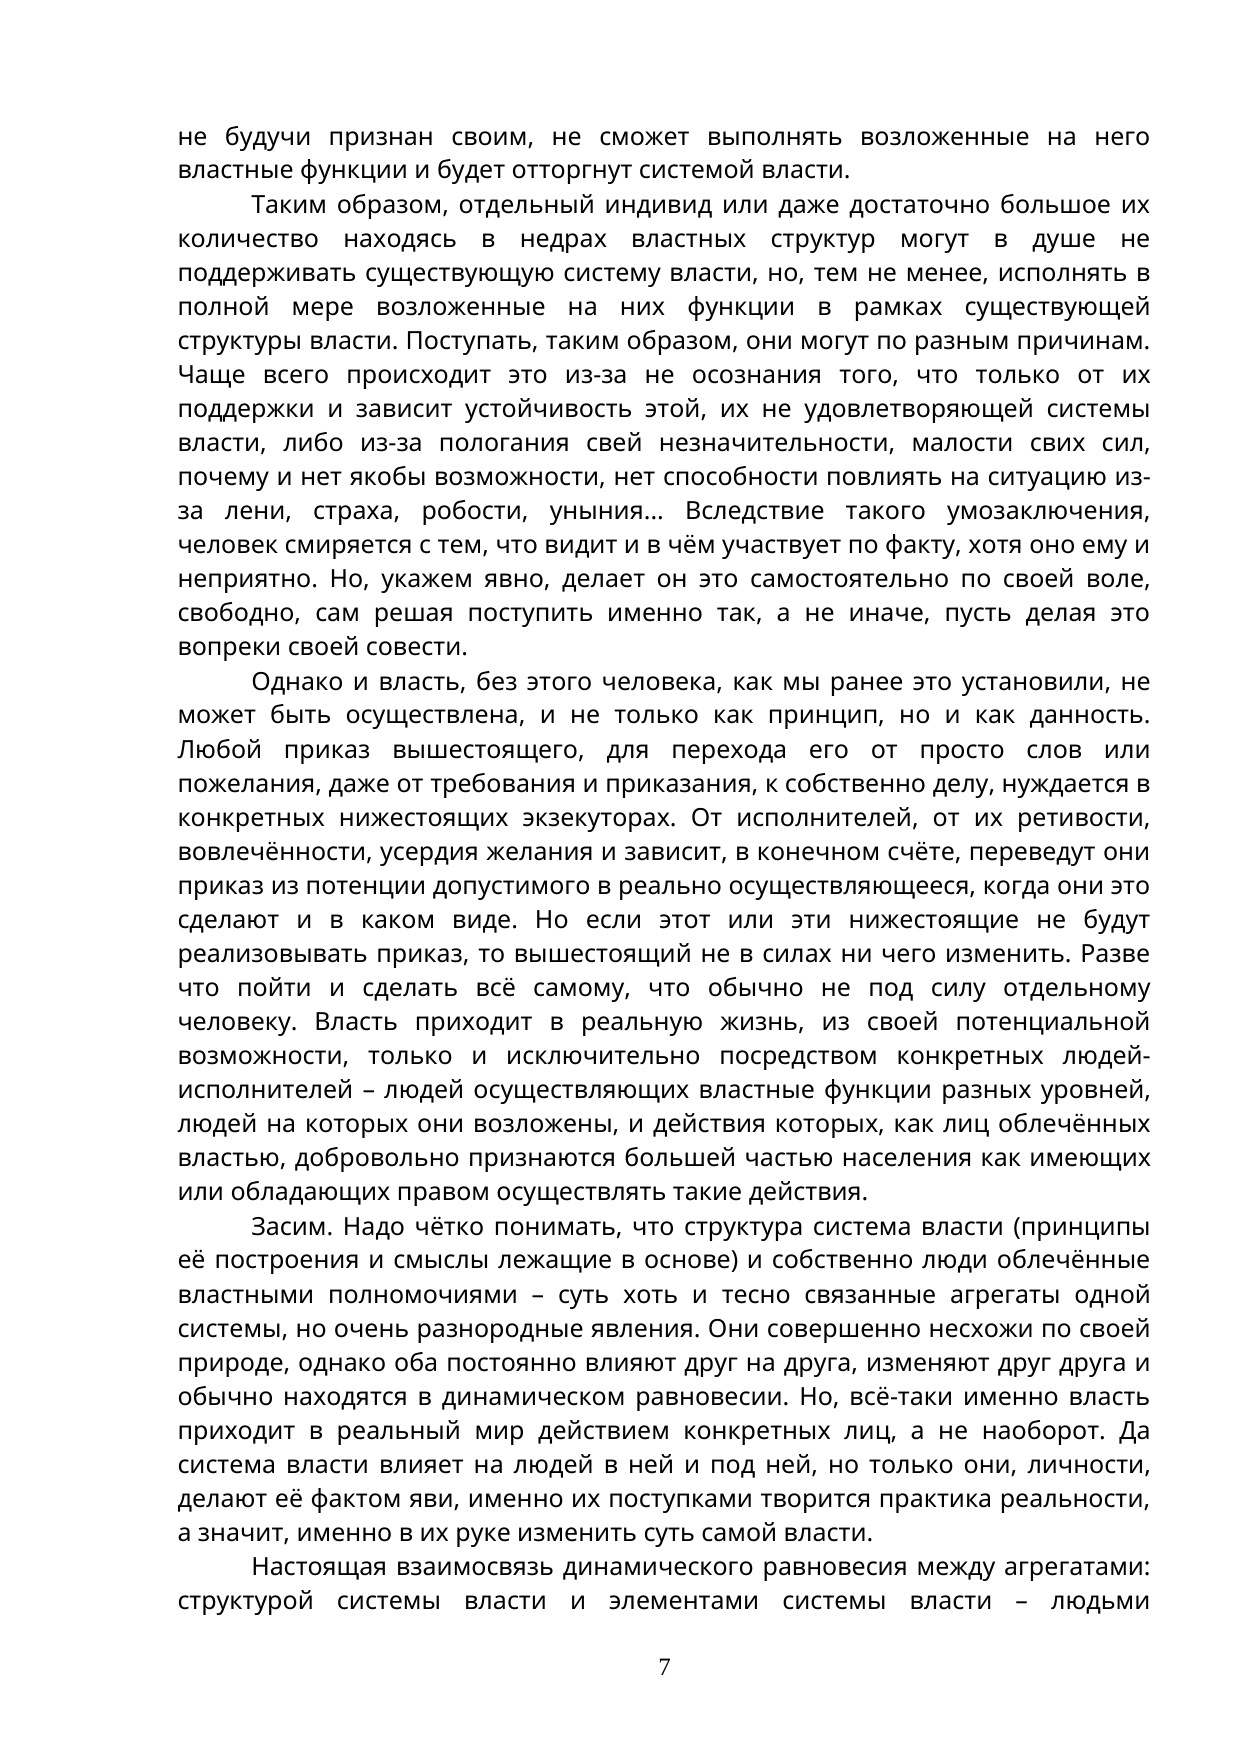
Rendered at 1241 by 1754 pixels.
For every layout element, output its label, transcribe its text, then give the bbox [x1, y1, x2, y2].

text Однако и власть, без этого человека, как мы ранее это установили, не может быть осуществлена, и не только как принцип, но и как данность. Любой приказ вышестоящего, для перехода его от просто слов или пожелания, даже от требования и приказания, к собственно делу, нуждается в конкретных нижестоящих экзекуторах. От исполнителей, от их ретивости, вовлечённости, усердия желания и зависит, в конечном счёте, переведут они приказ из потенции допустимого в реально осуществляющееся, когда они это сделают и в каком виде. Но если этот или эти нижестоящие не будут реализовывать приказ, то вышестоящий не в силах ни чего изменить. Разве что пойти и сделать всё самому, что обычно не под силу отдельному человеку. Власть приходит в реальную жизнь, из своей потенциальной возможности, только и исключительно посредством конкретных людей-исполнителей – людей осуществляющих властные функции разных уровней, людей на которых они возложены, и действия которых, как лиц облечённых властью, добровольно признаются большей частью населения как имеющих или обладающих правом осуществлять такие действия. [177, 663, 1152, 1208]
text Таким образом, отдельный индивид или даже достаточно большое их количество находясь в недрах властных структур могут в душе не поддерживать существующую систему власти, но, тем не менее, исполнять в полной мере возложенные на них функции в рамках существующей структуры власти. Поступать, таким образом, они могут по разным причинам. Чаще всего происходит это из-за не осознания того, что только от их поддержки и зависит устойчивость этой, их не удовлетворяющей системы власти, либо из-за пологания свей незначительности, малости свих сил, почему и нет якобы возможности, нет способности повлиять на ситуацию из-за лени, страха, робости, уныния... Вследствие такого умозаключения, человек смиряется с тем, что видит и в чём участвует по факту, хотя оно ему и неприятно. Но, укажем явно, делает он это самостоятельно по своей воле, свободно, сам решая поступить именно так, а не иначе, пусть делая это вопреки своей совести. [177, 186, 1152, 663]
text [177, 1549, 1152, 1617]
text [177, 118, 1152, 186]
text Засим. Надо чётко понимать, что структура система власти (принципы её построения и смыслы лежащие в основе) и собственно люди облечённые властными полномочиями – суть хоть и тесно связанные агрегаты одной системы, но очень разнородные явления. Они совершенно несхожи по своей природе, однако оба постоянно влияют друг на друга, изменяют друг друга и обычно находятся в динамическом равновесии. Но, всё-таки именно власть приходит в реальный мир действием конкретных лиц, а не наоборот. Да система власти влияет на людей в ней и под ней, но только они, личности, делают её фактом яви, именно их поступками творится практика реальности, а значит, именно в их руке изменить суть самой власти. [177, 1208, 1152, 1549]
